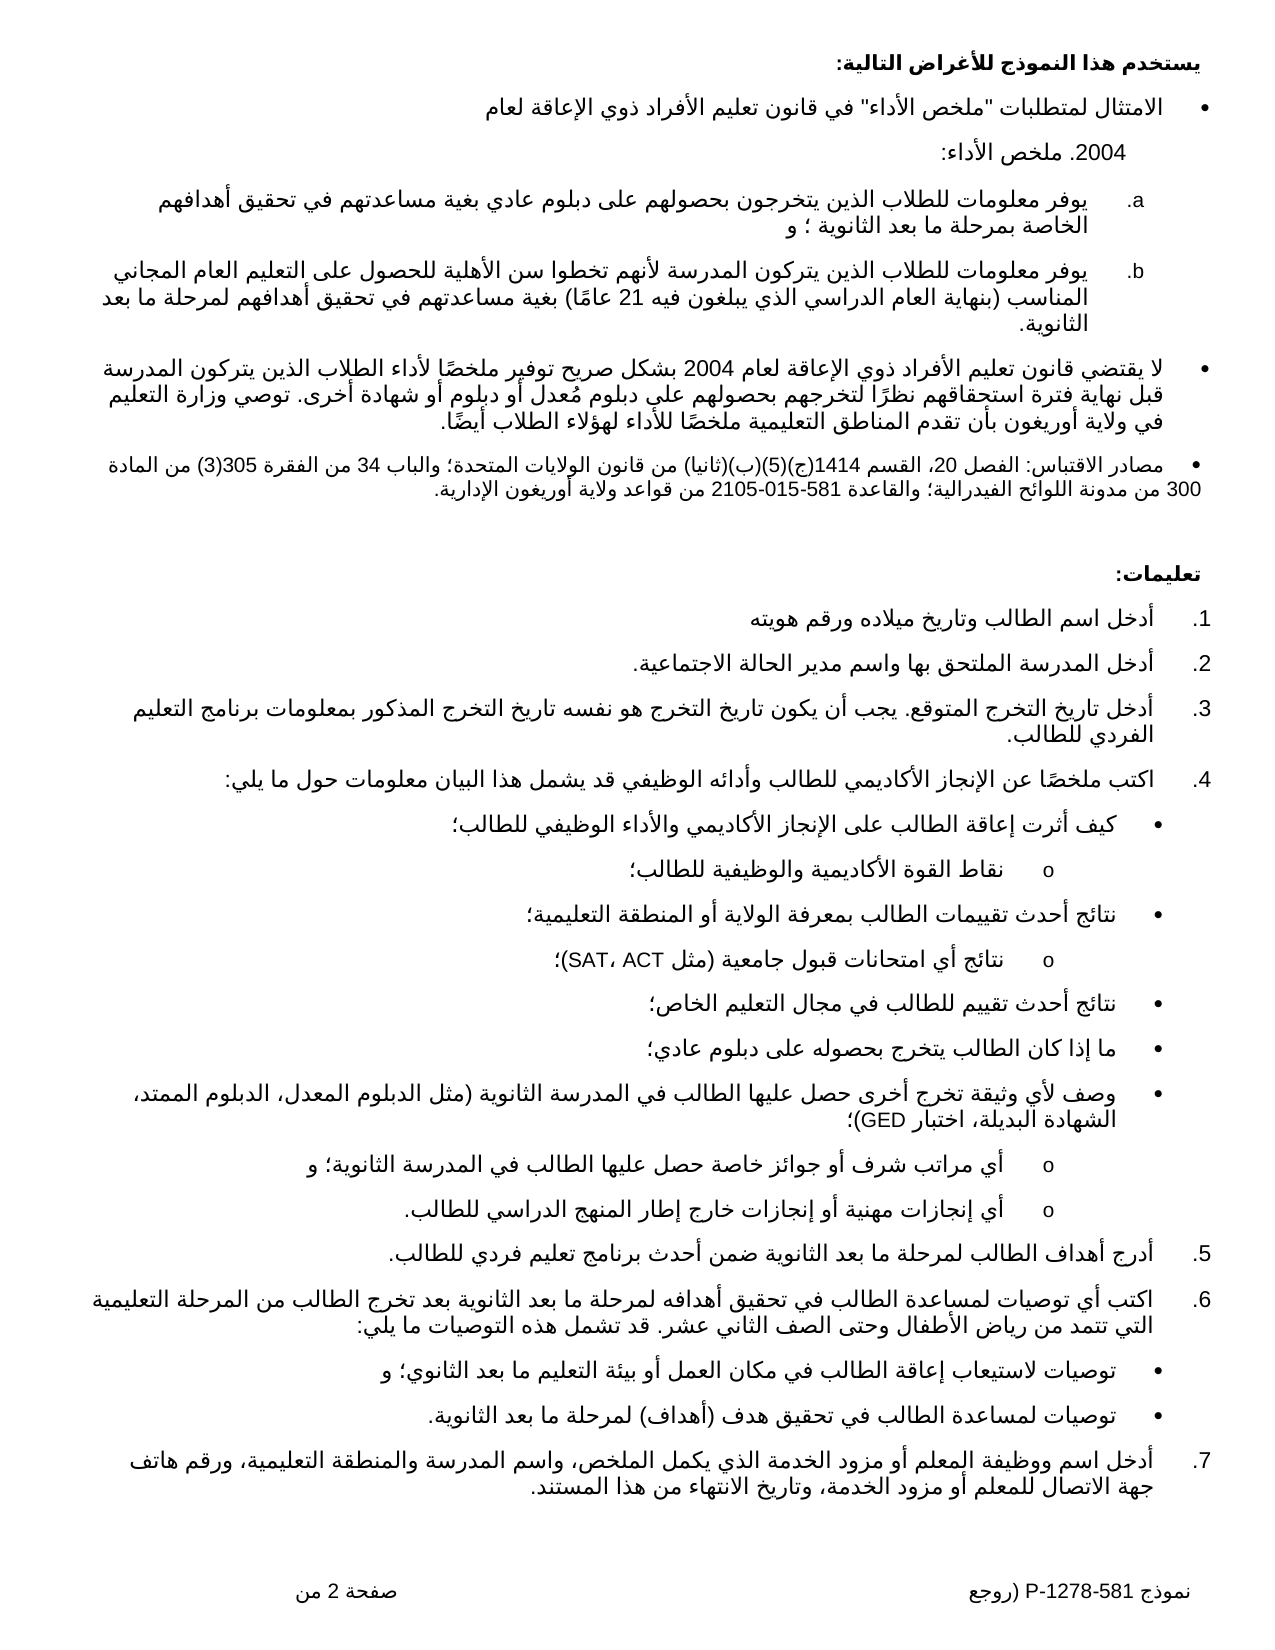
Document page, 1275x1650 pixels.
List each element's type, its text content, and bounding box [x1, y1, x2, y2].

list اكتب ملخصًا عن الإنجاز الأكاديمي للطالب وأدائه الوظيفي قد يشمل هذا البيان معلومات حول ما يلي: [73, 766, 1192, 793]
list أي مراتب شرف أو جوائز خاصة حصل عليها الطالب في المدرسة الثانوية؛ و [73, 1151, 1042, 1179]
list الامتثال لمتطلبات "ملخص الأداء" في قانون تعليم الأفراد ذوي الإعاقة لعام 2004. ملخص الأداء: [460, 93, 1201, 165]
list أي إنجازات مهنية أو إنجازات خارج إطار المنهج الدراسي للطالب. [73, 1196, 1042, 1223]
list نتائج أي امتحانات قبول جامعية (مثل SAT، ACT)؛ [73, 946, 1042, 973]
list يوفر معلومات للطلاب الذين يتخرجون بحصولهم على دبلوم عادي بغية مساعدتهم في تحقيق أهدافهم الخاصة بمرحلة ما بعد الثانوية ؛ و [115, 186, 1126, 239]
list وصف لأي وثيقة تخرج أخرى حصل عليها الطالب في المدرسة الثانوية (مثل الدبلوم المعدل، الدبلوم الممتد، الشهادة البديلة، اختبار GED)؛ [124, 1080, 1154, 1133]
list نقاط القوة الأكاديمية والوظيفية للطالب؛ [73, 856, 1042, 884]
list أدخل اسم الطالب وتاريخ ميلاده ورقم هويته [73, 605, 1192, 631]
subtitle تعليمات: [73, 562, 1201, 586]
list لا يقتضي قانون تعليم الأفراد ذوي الإعاقة لعام 2004 بشكل صريح توفير ملخصًا لأداء الطلاب الذين يتركون المدرسة قبل نهاية فترة استحقاقهم نظرًا لتخرجهم بحصولهم على دبلوم مُعدل أو دبلوم أو شهادة أخرى. توصي وزارة التعليم في ولاية أوريغون بأن تقدم المناطق التعليمية ملخصًا للأداء لهؤلاء الطلاب أيضًا. [89, 355, 1201, 434]
list كيف أثرت إعاقة الطالب على الإنجاز الأكاديمي والأداء الوظيفي للطالب؛ [73, 811, 1154, 838]
list أدخل المدرسة الملتحق بها واسم مدير الحالة الاجتماعية. [73, 650, 1192, 676]
list ما إذا كان الطالب يتخرج بحصوله على دبلوم عادي؛ [73, 1035, 1154, 1061]
text  مصادر الاقتباس: الفصل 20، القسم 1414(ج)(5)(ب)(ثانيا) من قانون الولايات المتحدة؛ والباب 34 من الفقرة 305(3) من المادة 300 من مدونة اللوائح الفيدرالية؛ والقاعدة 581-015-2105 من قواعد ولاية أوريغون الإدارية. [73, 453, 1201, 501]
list يوفر معلومات للطلاب الذين يتركون المدرسة لأنهم تخطوا سن الأهلية للحصول على التعليم العام المجاني المناسب (بنهاية العام الدراسي الذي يبلغون فيه 21 عامًا) بغية مساعدتهم في تحقيق أهدافهم لمرحلة ما بعد الثانوية. [99, 257, 1126, 336]
list نتائج أحدث تقييمات الطالب بمعرفة الولاية أو المنطقة التعليمية؛ [73, 901, 1154, 927]
list توصيات لاستيعاب إعاقة الطالب في مكان العمل أو بيئة التعليم ما بعد الثانوي؛ و [126, 1357, 1154, 1383]
list اكتب أي توصيات لمساعدة الطالب في تحقيق أهدافه لمرحلة ما بعد الثانوية بعد تخرج الطالب من المرحلة التعليمية التي تتمد من رياض الأطفال وحتى الصف الثاني عشر. قد تشمل هذه التوصيات ما يلي: [83, 1286, 1192, 1338]
list أدخل تاريخ التخرج المتوقع. يجب أن يكون تاريخ التخرج هو نفسه تاريخ التخرج المذكور بمعلومات برنامج التعليم الفردي للطالب. [73, 695, 1192, 748]
list أدرج أهداف الطالب لمرحلة ما بعد الثانوية ضمن أحدث برنامج تعليم فردي للطالب. [73, 1240, 1192, 1267]
subtitle يستخدم هذا النموذج للأغراض التالية: [73, 51, 1201, 75]
list توصيات لمساعدة الطالب في تحقيق هدف (أهداف) لمرحلة ما بعد الثانوية. [73, 1402, 1154, 1428]
list نتائج أحدث تقييم للطالب في مجال التعليم الخاص؛ [73, 990, 1154, 1016]
list أدخل اسم ووظيفة المعلم أو مزود الخدمة الذي يكمل الملخص، واسم المدرسة والمنطقة التعليمية، ورقم هاتف جهة الاتصال للمعلم أو مزود الخدمة، وتاريخ الانتهاء من هذا المستند. [108, 1447, 1192, 1499]
